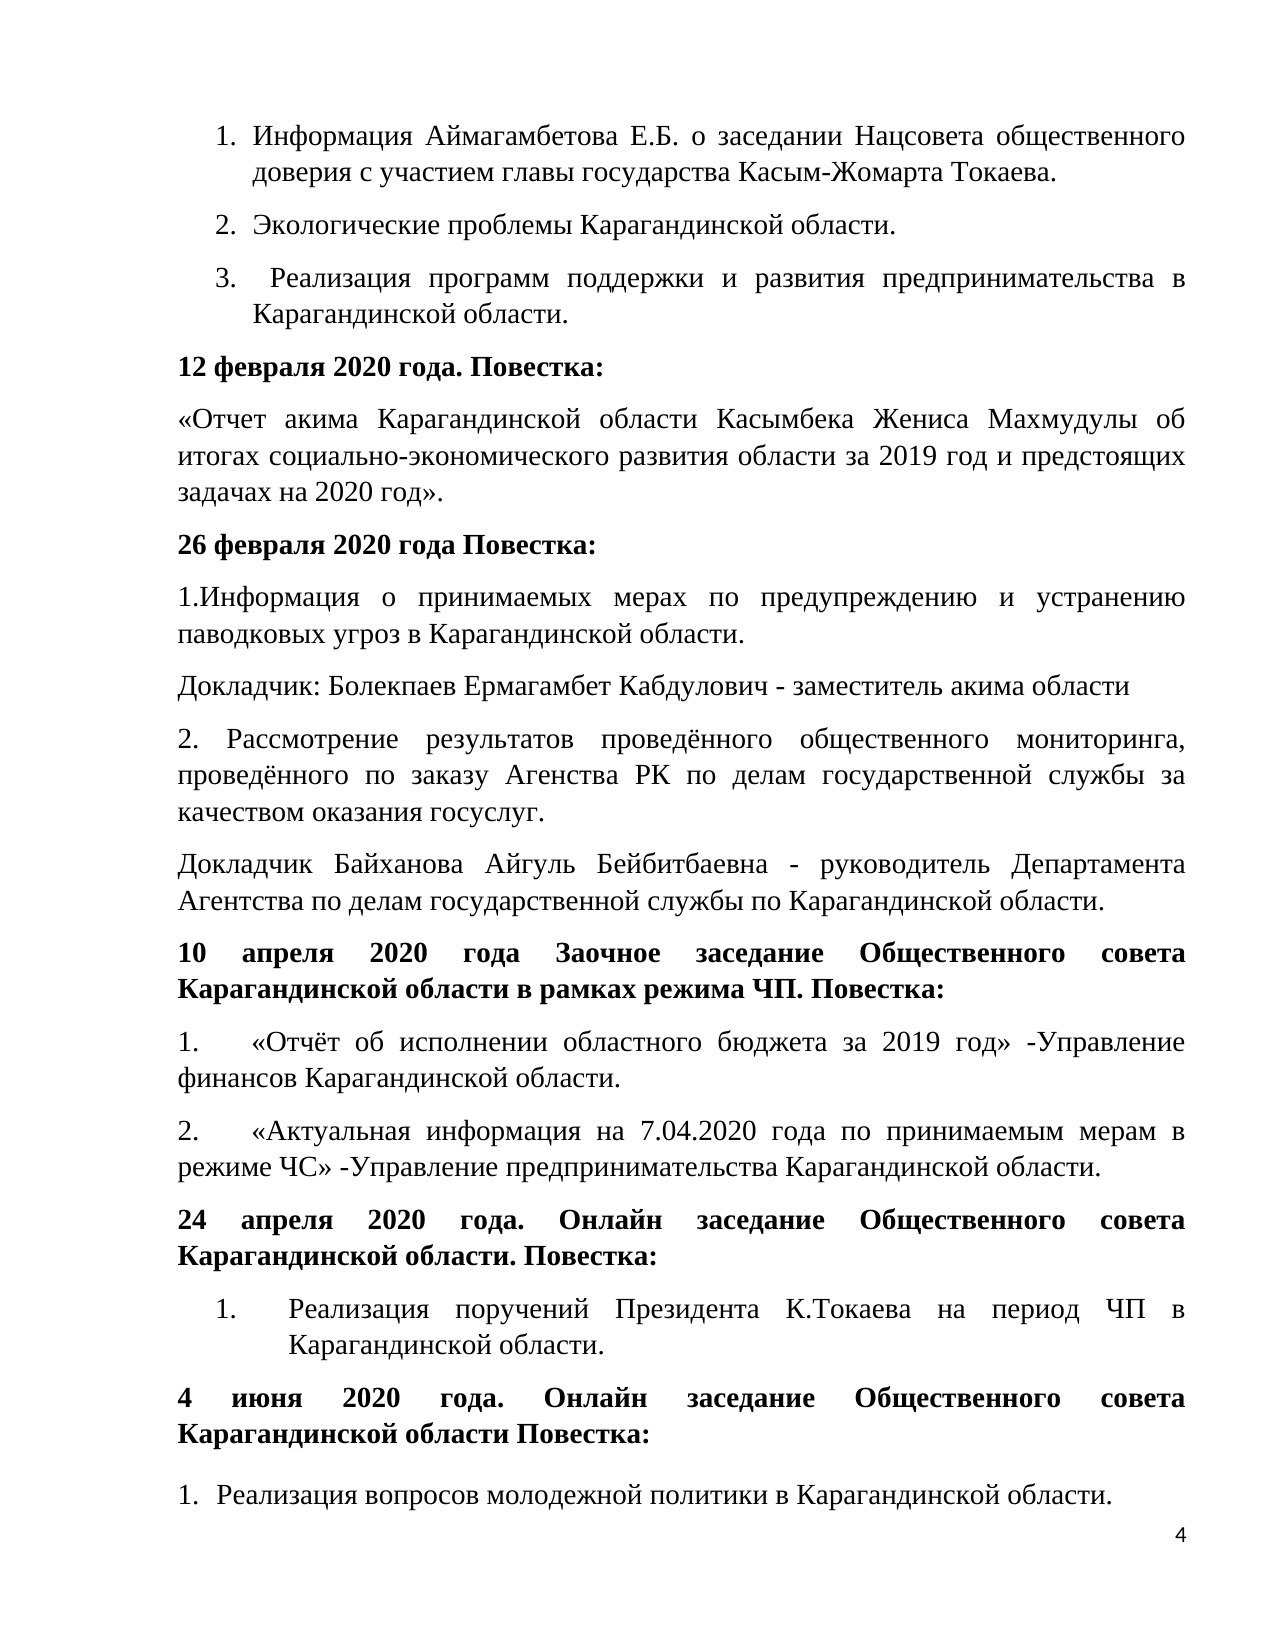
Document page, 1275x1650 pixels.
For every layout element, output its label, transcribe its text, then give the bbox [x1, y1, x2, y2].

text Докладчик Байханова Айгуль Бейбитбаевна - руководитель Департамента Агентства по делам государственной службы по Карагандинской области. [177, 846, 1186, 916]
text 4 июня 2020 года. Онлайн заседание Общественного совета Карагандинской области Повестка: [177, 1380, 1186, 1450]
text 2. Рассмотрение результатов проведённого общественного мониторинга, проведённого по заказу Агенства РК по делам государственной службы за качеством оказания госуслуг. [177, 721, 1186, 827]
text 12 февраля 2020 года. Повестка: [177, 349, 1186, 382]
list Экологические проблемы Карагандинской области. [215, 207, 1186, 241]
list Реализация поручений Президента К.Токаева на период ЧП в Карагандинской области. [215, 1291, 1186, 1361]
text 1.Информация о принимаемых мерах по предупреждению и устранению паводковых угроз в Карагандинской области. [177, 579, 1186, 649]
text «Отчет акима Карагандинской области Касымбека Жениса Махмудулы об итогах социально-экономического развития области за 2019 год и предстоящих задачах на 2020 год». [177, 402, 1186, 507]
text 26 февраля 2020 года Повестка: [177, 527, 1186, 560]
text Докладчик: Болекпаев Ермагамбет Кабдулович - заместитель акима области [177, 668, 1186, 702]
list Реализация программ поддержки и развития предпринимательства в Карагандинской области. [215, 260, 1186, 329]
text 1. «Отчёт об исполнении областного бюджета за 2019 год» -Управление финансов Карагандинской области. [177, 1024, 1186, 1094]
text 24 апреля 2020 года. Онлайн заседание Общественного совета Карагандинской области. Повестка: [177, 1202, 1186, 1272]
text 2. «Актуальная информация на 7.04.2020 года по принимаемым мерам в режиме ЧС» -Управление предпринимательства Карагандинской области. [177, 1113, 1186, 1183]
text 10 апреля 2020 года Заочное заседание Общественного совета Карагандинской области в рамках режима ЧП. Повестка: [177, 935, 1186, 1005]
list Реализация вопросов молодежной политики в Карагандинской области. [177, 1477, 1186, 1511]
list Информация Аймагамбетова Е.Б. о заседании Нацсовета общественного доверия с участием главы государства Касым-Жомарта Токаева. [215, 118, 1186, 188]
